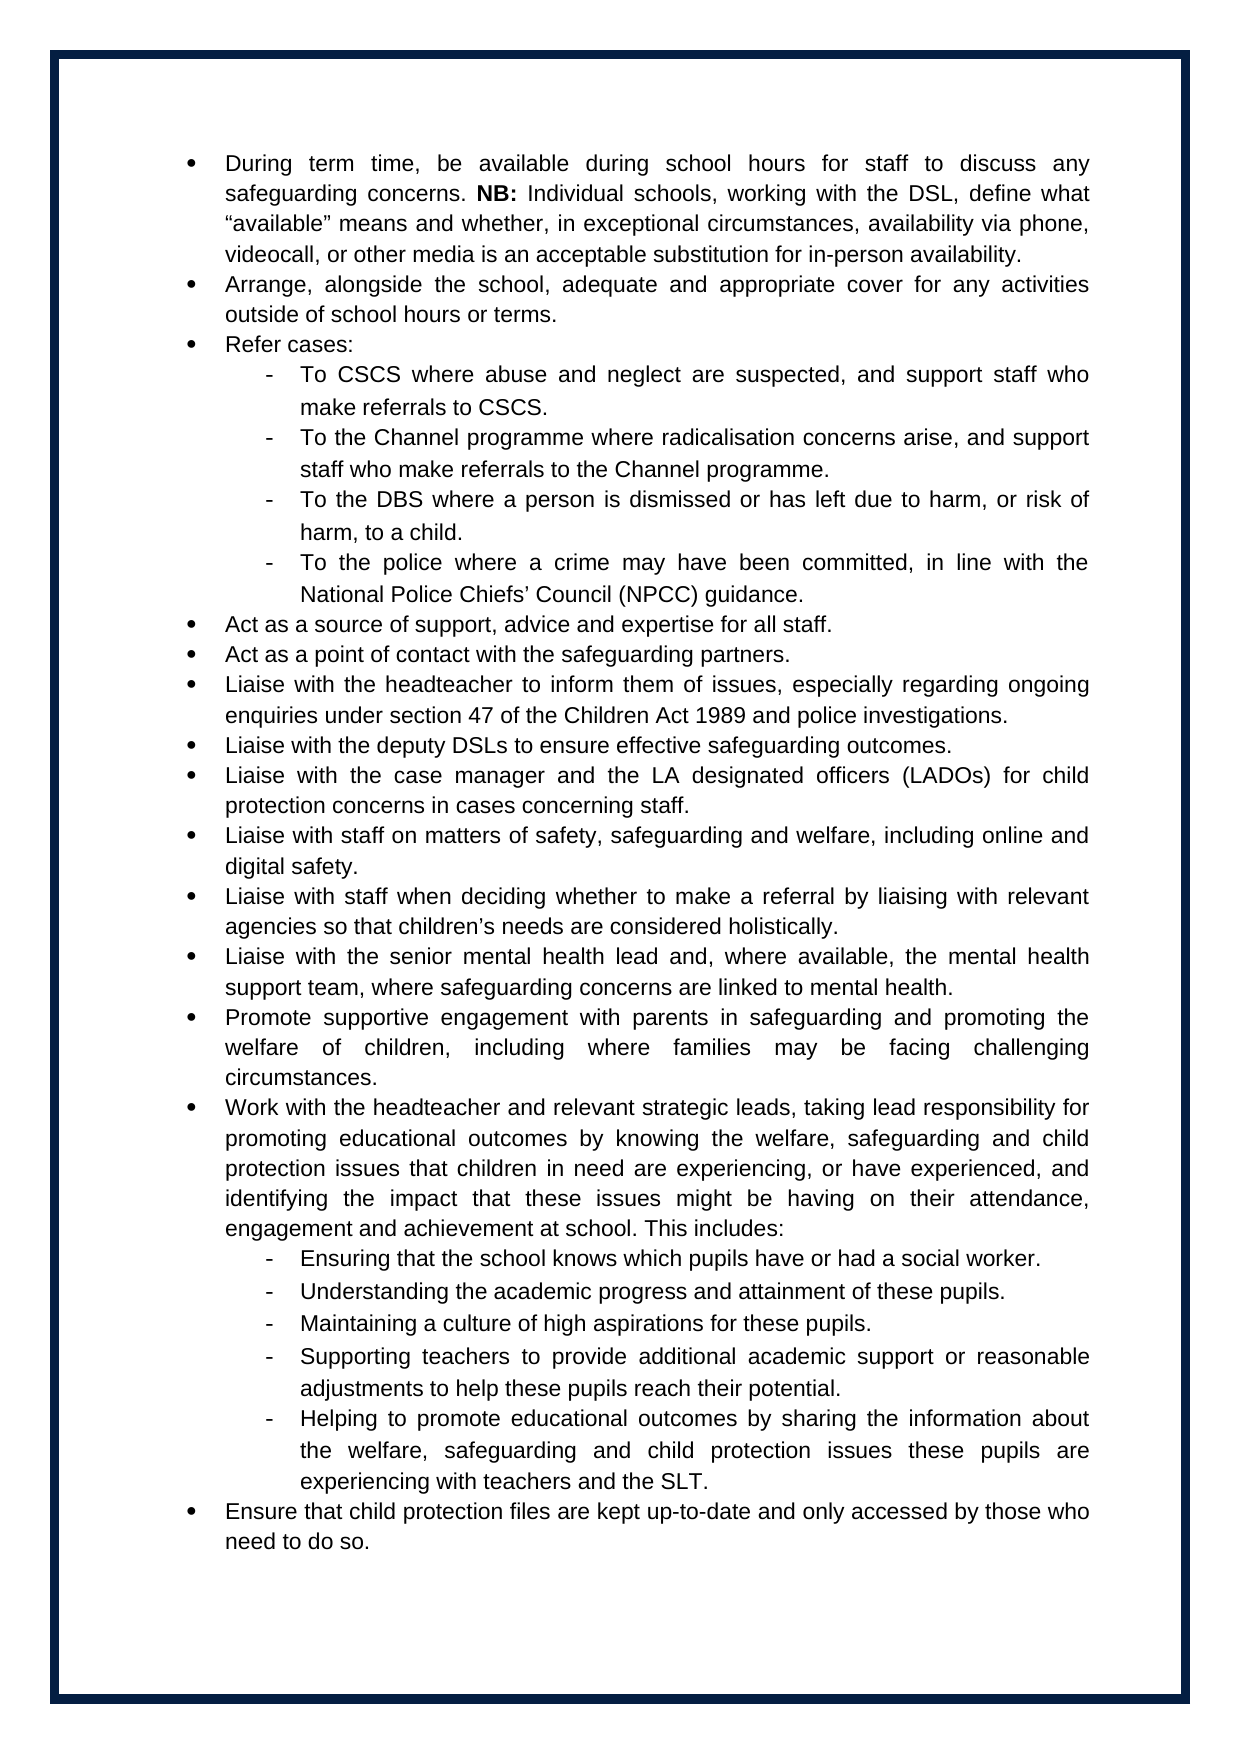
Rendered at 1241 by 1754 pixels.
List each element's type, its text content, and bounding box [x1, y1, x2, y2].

list Understanding the academic progress and attainment of these pupils. [262, 1278, 1090, 1306]
list Arrange, alongside the school, adequate and appropriate cover for any activities outside of school hours or terms. [187, 271, 1090, 327]
list Liaise with the case manager and the LA designated officers (LADOs) for child protection concerns in cases concerning staff. [187, 762, 1090, 819]
list Work with the headteacher and relevant strategic leads, taking lead responsibility for promoting educational outcomes by knowing the welfare, safeguarding and child protection issues that children in need are experiencing, or have experienced, and identifying the impact that these issues might be having on their attendance, engagement and achievement at school. This includes: [187, 1094, 1090, 1242]
list To the DBS where a person is dismissed or has left due to harm, or risk of harm, to a child. [262, 486, 1090, 545]
list Act as a source of support, advice and expertise for all staff. [187, 611, 1090, 637]
list Ensuring that the school knows which pupils have or had a social worker. [262, 1245, 1090, 1274]
list To the Channel programme where radicalisation concerns arise, and support staff who make referrals to the Channel programme. [262, 424, 1090, 482]
list Liaise with the headteacher to inform them of issues, especially regarding ongoing enquiries under section 47 of the Children Act 1989 and police investigations. [187, 671, 1090, 728]
list Refer cases: [187, 331, 1090, 358]
list Liaise with staff on matters of safety, safeguarding and welfare, including online and digital safety. [187, 822, 1090, 879]
list To the police where a crime may have been committed, in line with the National Police Chiefs’ Council (NPCC) guidance. [262, 549, 1090, 607]
list To CSCS where abuse and neglect are suspected, and support staff who make referrals to CSCS. [262, 361, 1090, 420]
list Maintaining a culture of high aspirations for these pupils. [262, 1310, 1090, 1339]
list Supporting teachers to provide additional academic support or reasonable adjustments to help these pupils reach their potential. [262, 1343, 1090, 1401]
list Promote supportive engagement with parents in safeguarding and promoting the welfare of children, including where families may be facing challenging circumstances. [187, 1004, 1090, 1091]
list During term time, be available during school hours for staff to discuss any safeguarding concerns. NB: Individual schools, working with the DSL, define what “available” means and whether, in exceptional circumstances, availability via phone, videocall, or other media is an acceptable substitution for in-person availability. [187, 150, 1090, 267]
list Liaise with the deputy DSLs to ensure effective safeguarding outcomes. [187, 732, 1090, 758]
list Helping to promote educational outcomes by sharing the information about the welfare, safeguarding and child protection issues these pupils are experiencing with teachers and the SLT. [262, 1405, 1090, 1494]
list Liaise with staff when deciding whether to make a referral by liaising with relevant agencies so that children’s needs are considered holistically. [187, 883, 1090, 939]
list Ensure that child protection files are kept up-to-date and only accessed by those who need to do so. [187, 1498, 1090, 1554]
list Liaise with the senior mental health lead and, where available, the mental health support team, where safeguarding concerns are linked to mental health. [187, 943, 1090, 1000]
list Act as a point of contact with the safeguarding partners. [187, 641, 1090, 668]
